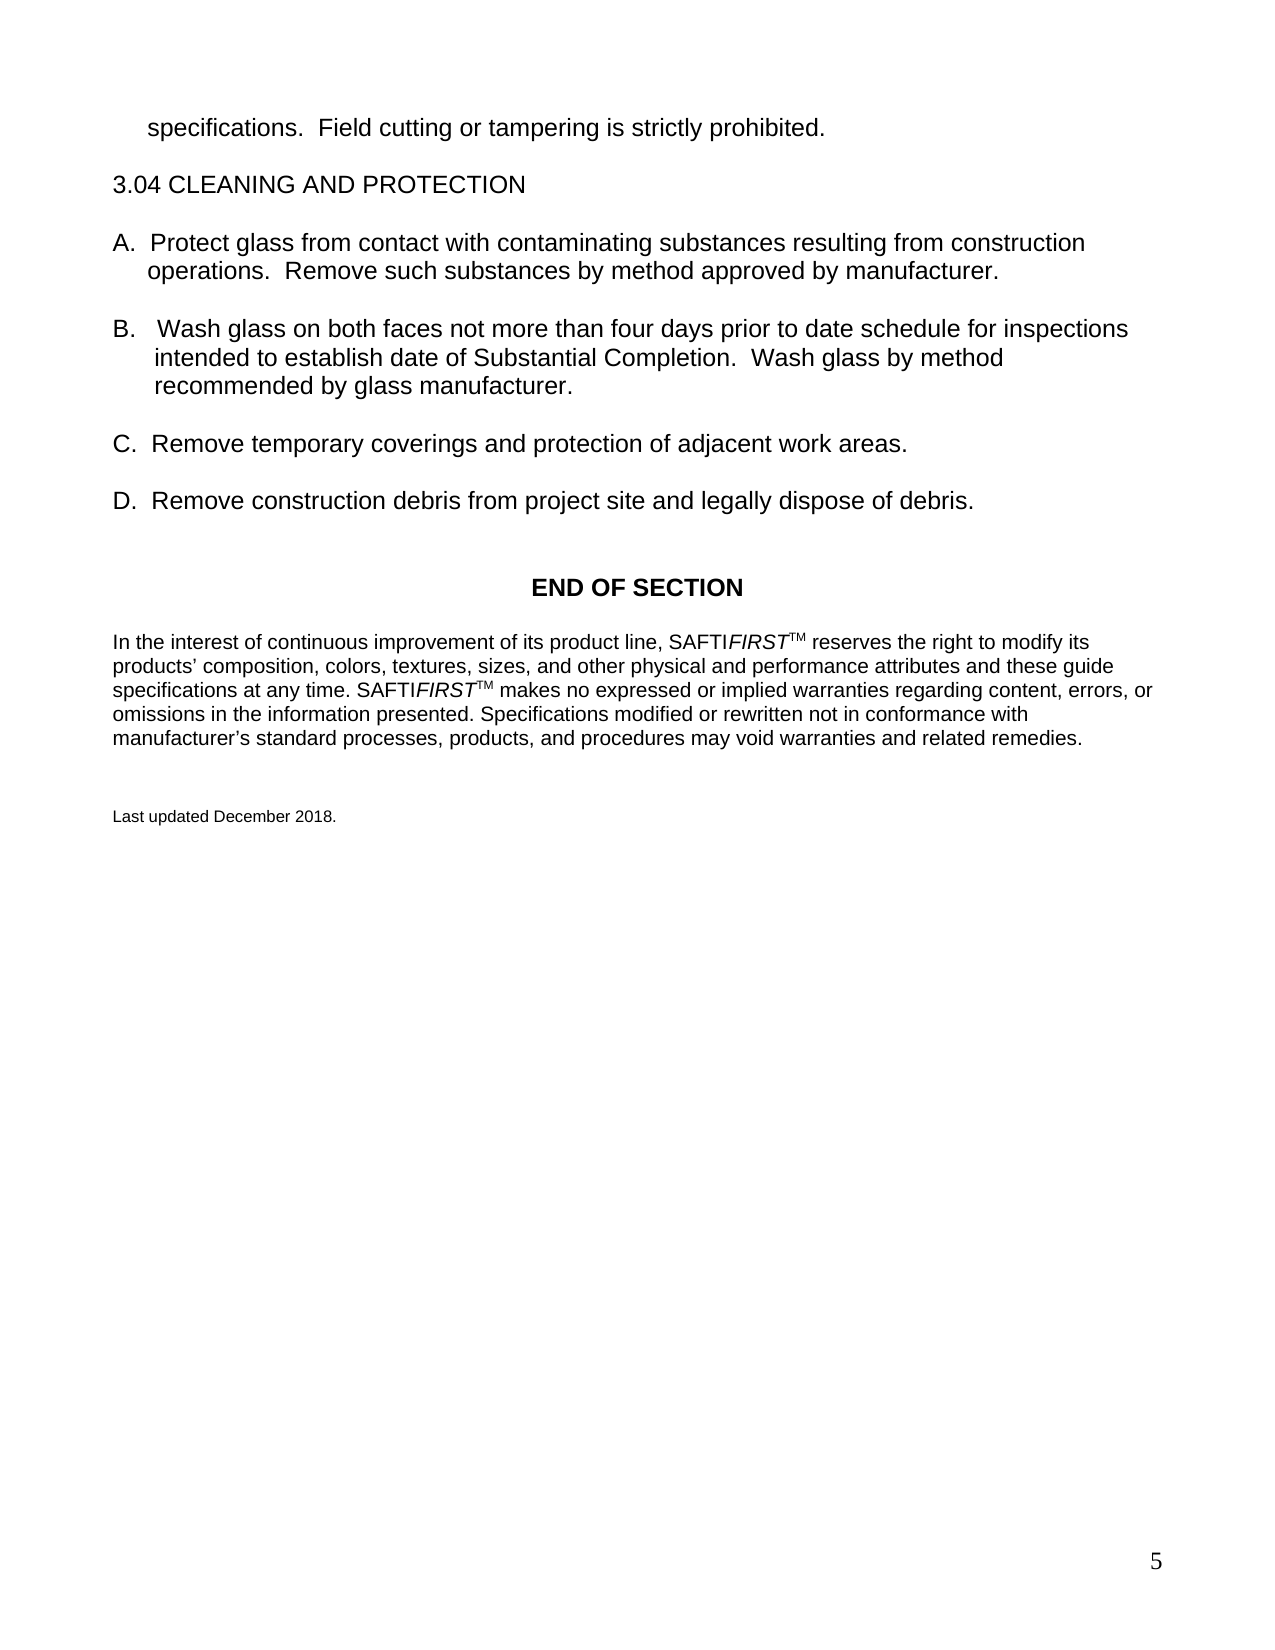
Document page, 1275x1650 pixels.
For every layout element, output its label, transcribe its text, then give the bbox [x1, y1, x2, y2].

title In the interest of continuous improvement of its product line, SAFTIFIRSTTM reserves the right to modify its products’ composition, colors, textures, sizes, and other physical and performance attributes and these guide specifications at any time. SAFTIFIRSTTM makes no expressed or implied warranties regarding content, errors, or omissions in the information presented. Specifications modified or rewritten not in conformance with manufacturer’s standard processes, products, and procedures may void warranties and related remedies. [112, 630, 1162, 750]
text specifications. Field cutting or tampering is strictly prohibited. [112, 112, 1162, 141]
text recommended by glass manufacturer. [112, 371, 1162, 400]
subtitle END OF SECTION [112, 572, 1162, 601]
text Last updated December 2018. [112, 807, 1162, 826]
text operations. Remove such substances by method approved by manufacturer. [112, 256, 1162, 285]
text intended to establish date of Substantial Completion. Wash glass by method [112, 342, 1162, 371]
text A. Protect glass from contact with contaminating substances resulting from construction [112, 227, 1162, 256]
text B. Wash glass on both faces not more than four days prior to date schedule for inspections [112, 314, 1162, 342]
text D. Remove construction debris from project site and legally dispose of debris. [112, 486, 1162, 515]
text C. Remove temporary coverings and protection of adjacent work areas. [112, 429, 1162, 457]
text 3.04 CLEANING AND PROTECTION [112, 170, 1162, 199]
